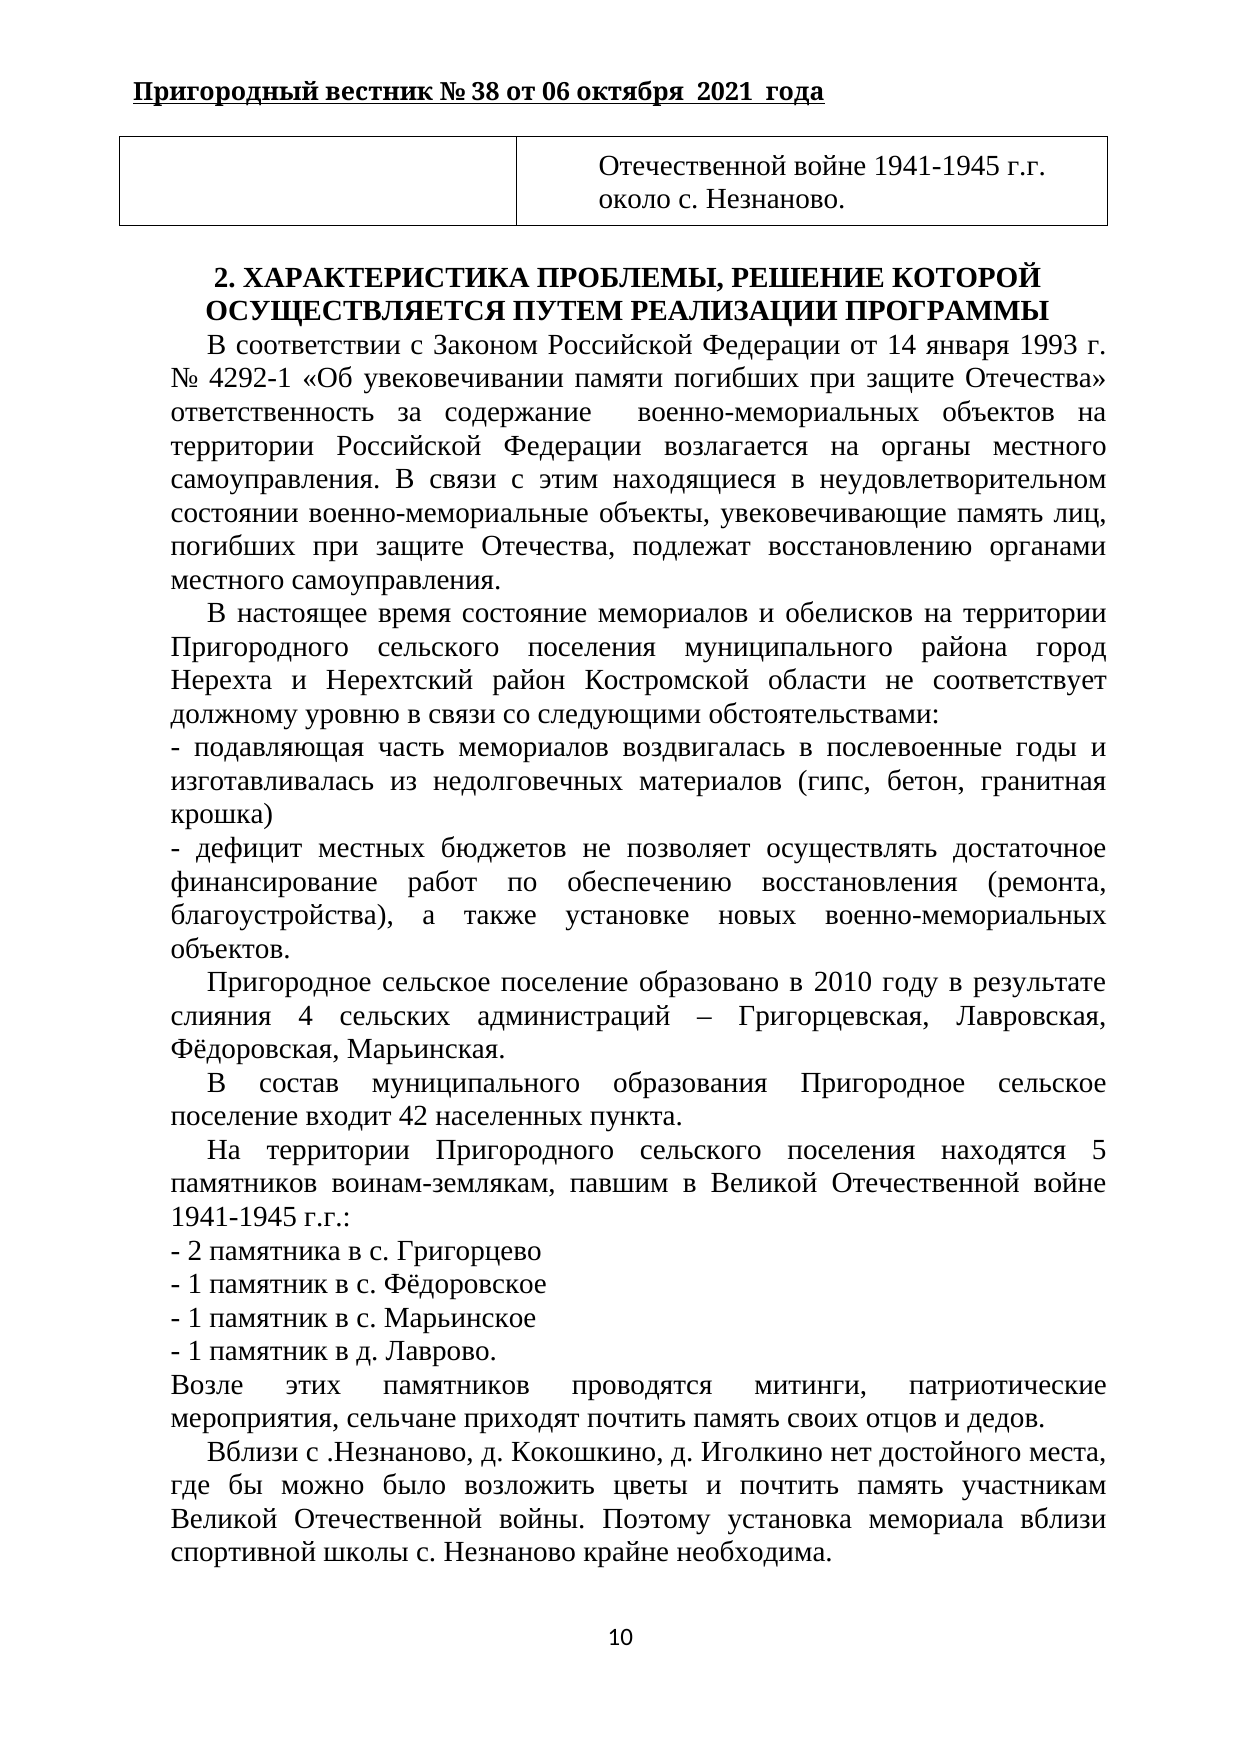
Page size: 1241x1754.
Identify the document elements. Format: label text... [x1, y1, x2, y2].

text На территории Пригородного сельского поселения находятся 5 памятников воинам-землякам, павшим в Великой Отечественной войне 1941-1945 г.г.: [170, 1132, 1107, 1233]
text Вблизи с .Незнаново, д. Кокошкино, д. Иголкино нет достойного места, где бы можно было возложить цветы и почтить память участникам Великой Отечественной войны. Поэтому установка мемориала вблизи спортивной школы с. Незнаново крайне необходима. [170, 1434, 1107, 1568]
text - подавляющая часть мемориалов воздвигалась в послевоенные годы и изготавливалась из недолговечных материалов (гипс, бетон, гранитная крошка) [170, 729, 1107, 830]
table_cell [120, 137, 516, 225]
text - 1 памятник в с. Марьинское [170, 1300, 1107, 1333]
text 2. ХАРАКТЕРИСТИКА ПРОБЛЕМЫ, РЕШЕНИЕ КОТОРОЙ ОСУЩЕСТВЛЯЕТСЯ ПУТЕМ РЕАЛИЗАЦИИ ПРОГРАММЫ [148, 260, 1107, 327]
text В соответствии с Законом Российской Федерации от 14 января 1993 г. № 4292-1 «Об увековечивании памяти погибших при защите Отечества» ответственность за содержание военно-мемориальных объектов на территории Российской Федерации возлагается на органы местного самоуправления. В связи с этим находящиеся в неудовлетворительном состоянии военно-мемориальные объекты, увековечивающие память лиц, погибших при защите Отечества, подлежат восстановлению органами местного самоуправления. [170, 327, 1107, 595]
text В состав муниципального образования Пригородное сельское поселение входит 42 населенных пункта. [170, 1065, 1107, 1132]
text В настоящее время состояние мемориалов и обелисков на территории Пригородного сельского поселения муниципального района город Нерехта и Нерехтский район Костромской области не соответствует должному уровню в связи со следующими обстоятельствами: [170, 595, 1107, 729]
text - 1 памятник в с. Фёдоровское [170, 1266, 1107, 1300]
text - дефицит местных бюджетов не позволяет осуществлять достаточное финансирование работ по обеспечению восстановления (ремонта, благоустройства), а также установке новых военно-мемориальных объектов. [170, 830, 1107, 964]
text Возле этих памятников проводятся митинги, патриотические мероприятия, сельчане приходят почтить память своих отцов и дедов. [170, 1367, 1107, 1434]
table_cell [517, 137, 1107, 225]
text - 2 памятника в с. Григорцево [170, 1233, 1107, 1266]
text Пригородное сельское поселение образовано в 2010 году в результате слияния 4 сельских администраций – Григорцевская, Лавровская, Фёдоровская, Марьинская. [170, 964, 1107, 1065]
text - 1 памятник в д. Лаврово. [170, 1333, 1107, 1367]
